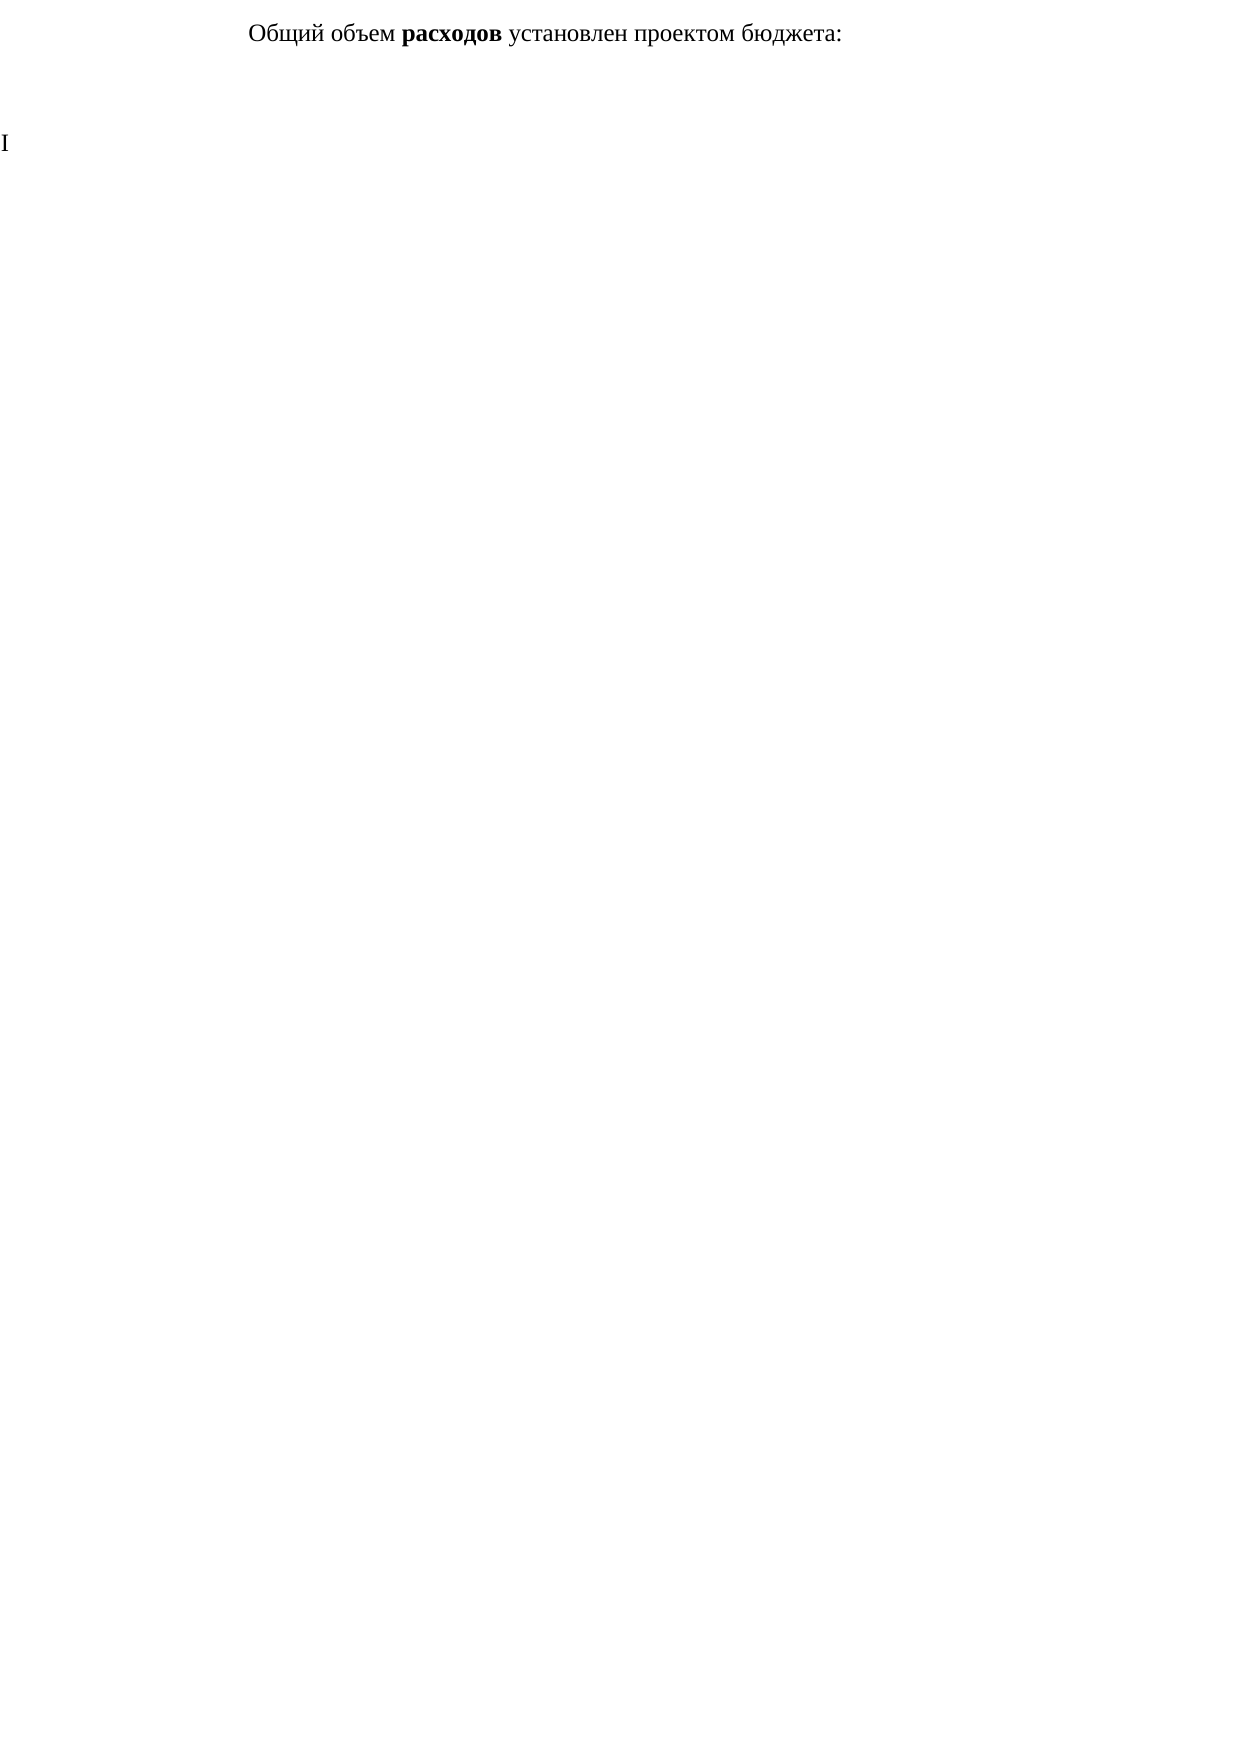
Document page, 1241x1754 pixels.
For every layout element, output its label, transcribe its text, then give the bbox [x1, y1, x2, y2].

text Общий объем расходов установлен проектом бюджета: [248, 19, 1217, 47]
text I [1, 132, 1217, 156]
